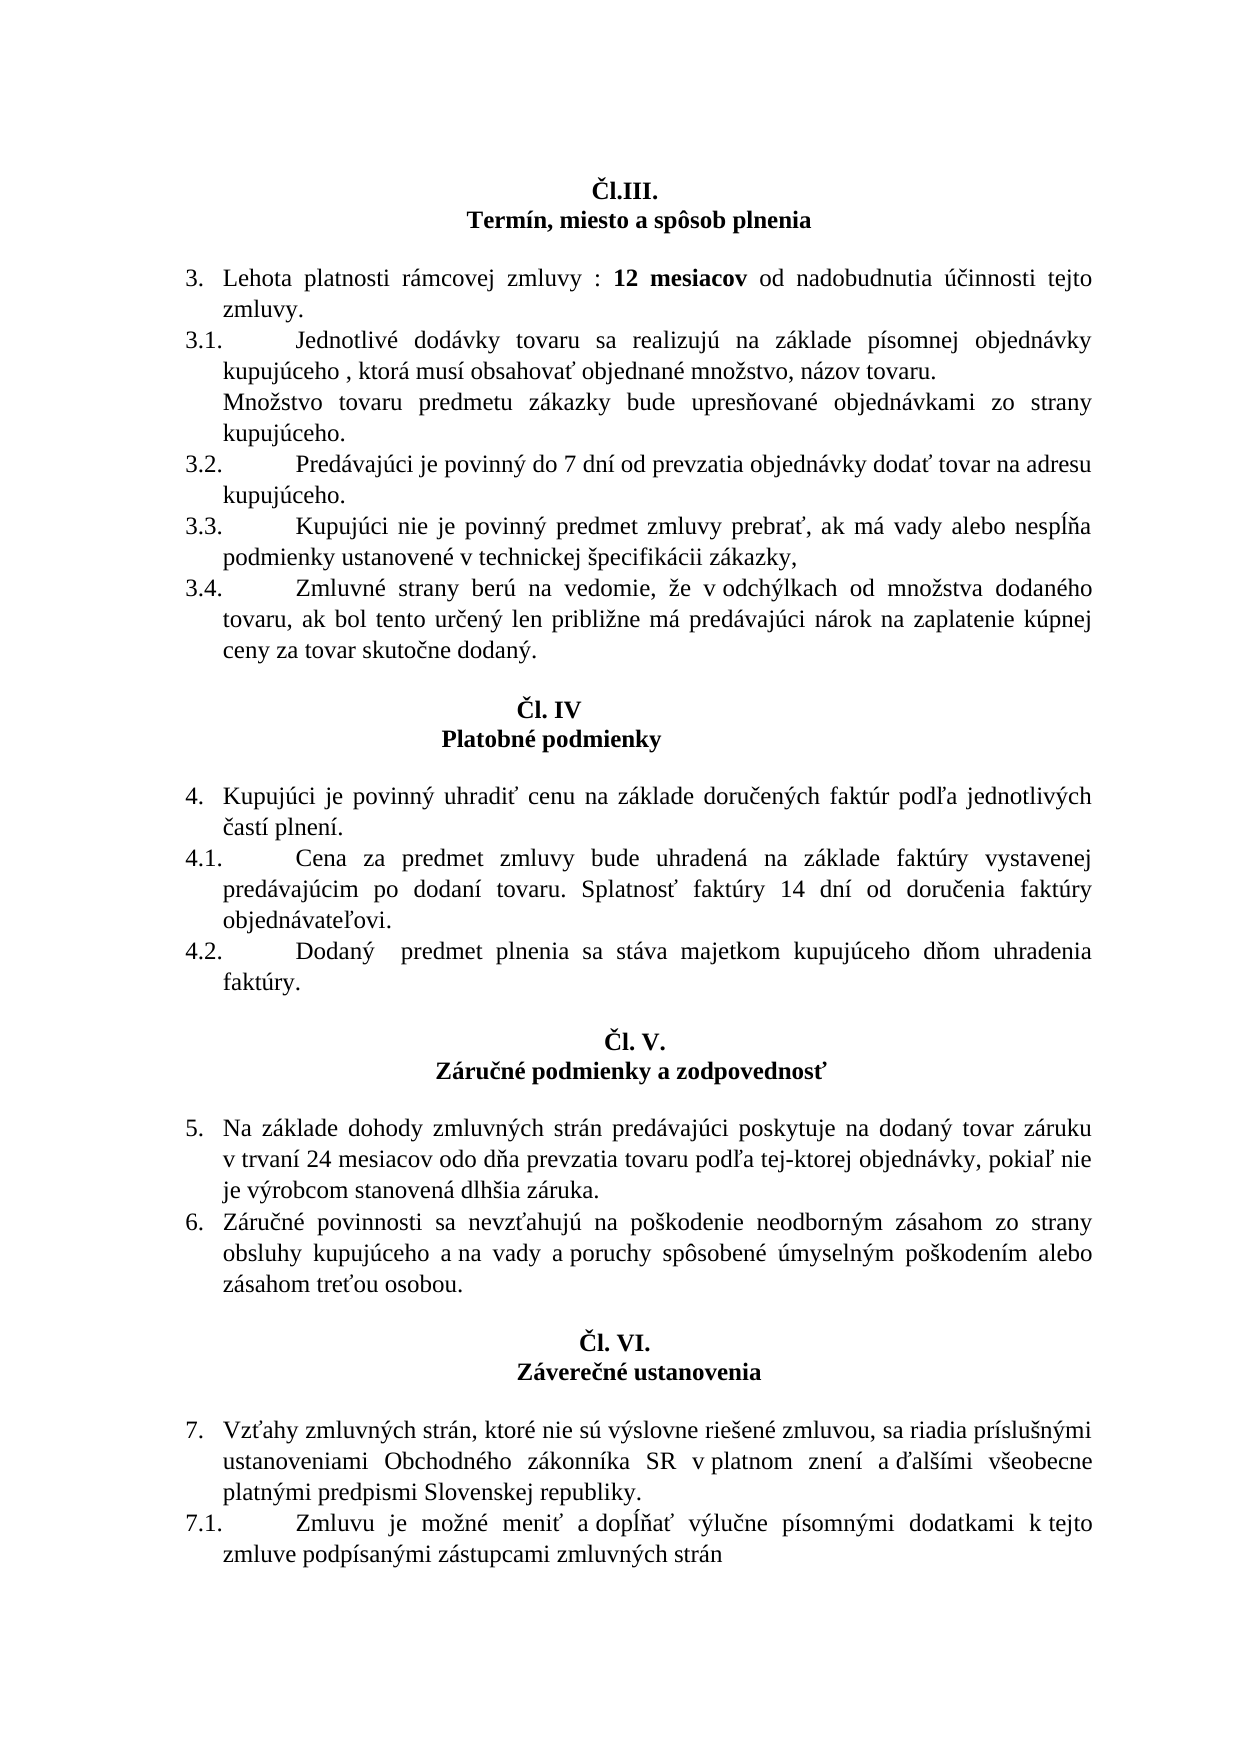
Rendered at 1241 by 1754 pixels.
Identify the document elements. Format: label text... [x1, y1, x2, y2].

text Záverečné ustanovenia [148, 1357, 1093, 1386]
list Cena za predmet zmluvy bude uhradená na základe faktúry vystavenej predávajúcim po dodaní tovaru. Splatnosť faktúry 14 dní od doručenia faktúry objednávateľovi. [185, 843, 1093, 934]
list Jednotlivé dodávky tovaru sa realizujú na základe písomnej objednávky kupujúceho , ktorá musí obsahovať objednané množstvo, názov tovaru. [185, 325, 1093, 384]
list Množstvo tovaru predmetu zákazky bude upresňované objednávkami zo strany kupujúceho. [223, 387, 1093, 447]
list Lehota platnosti rámcovej zmluvy : 12 mesiacov od nadobudnutia účinnosti tejto zmluvy. [185, 263, 1093, 322]
list Dodaný predmet plnenia sa stáva majetkom kupujúceho dňom uhradenia faktúry. [185, 936, 1093, 996]
list Na základe dohody zmluvných strán predávajúci poskytuje na dodaný tovar záruku v trvaní 24 mesiacov odo dňa prevzatia tovaru podľa tej-ktorej objednávky, pokiaľ nie je výrobcom stanovená dlhšia záruka. [185, 1113, 1093, 1204]
text Čl.III. [148, 176, 1093, 205]
text Záručné podmienky a zodpovednosť [185, 1056, 1093, 1085]
list Zmluvu je možné meniť a dopĺňať výlučne písomnými dodatkami k tejto zmluve podpísanými zástupcami zmluvných strán [185, 1508, 1093, 1568]
list Platobné podmienky [148, 724, 1093, 752]
list Záručné povinnosti sa nevzťahujú na poškodenie neodborným zásahom zo strany obsluhy kupujúceho a na vady a poruchy spôsobené úmyselným poškodením alebo zásahom treťou osobou. [185, 1207, 1093, 1297]
text Čl. V. [185, 1027, 1093, 1056]
list Čl. IV [148, 695, 1093, 724]
list Vzťahy zmluvných strán, ktoré nie sú výslovne riešené zmluvou, sa riadia príslušnými ustanoveniami Obchodného zákonníka SR v platnom znení a ďalšími všeobecne platnými predpismi Slovenskej republiky. [185, 1415, 1093, 1506]
list Zmluvné strany berú na vedomie, že v odchýlkach od množstva dodaného tovaru, ak bol tento určený len približne má predávajúci nárok na zaplatenie kúpnej ceny za tovar skutočne dodaný. [185, 573, 1093, 664]
text Termín, miesto a spôsob plnenia [148, 205, 1093, 234]
list Kupujúci je povinný uhradiť cenu na základe doručených faktúr podľa jednotlivých častí plnení. [185, 781, 1093, 841]
list Kupujúci nie je povinný predmet zmluvy prebrať, ak má vady alebo nespĺňa podmienky ustanovené v technickej špecifikácii zákazky, [185, 511, 1093, 571]
text Čl. VI. [148, 1328, 1093, 1357]
list Predávajúci je povinný do 7 dní od prevzatia objednávky dodať tovar na adresu kupujúceho. [185, 449, 1093, 509]
